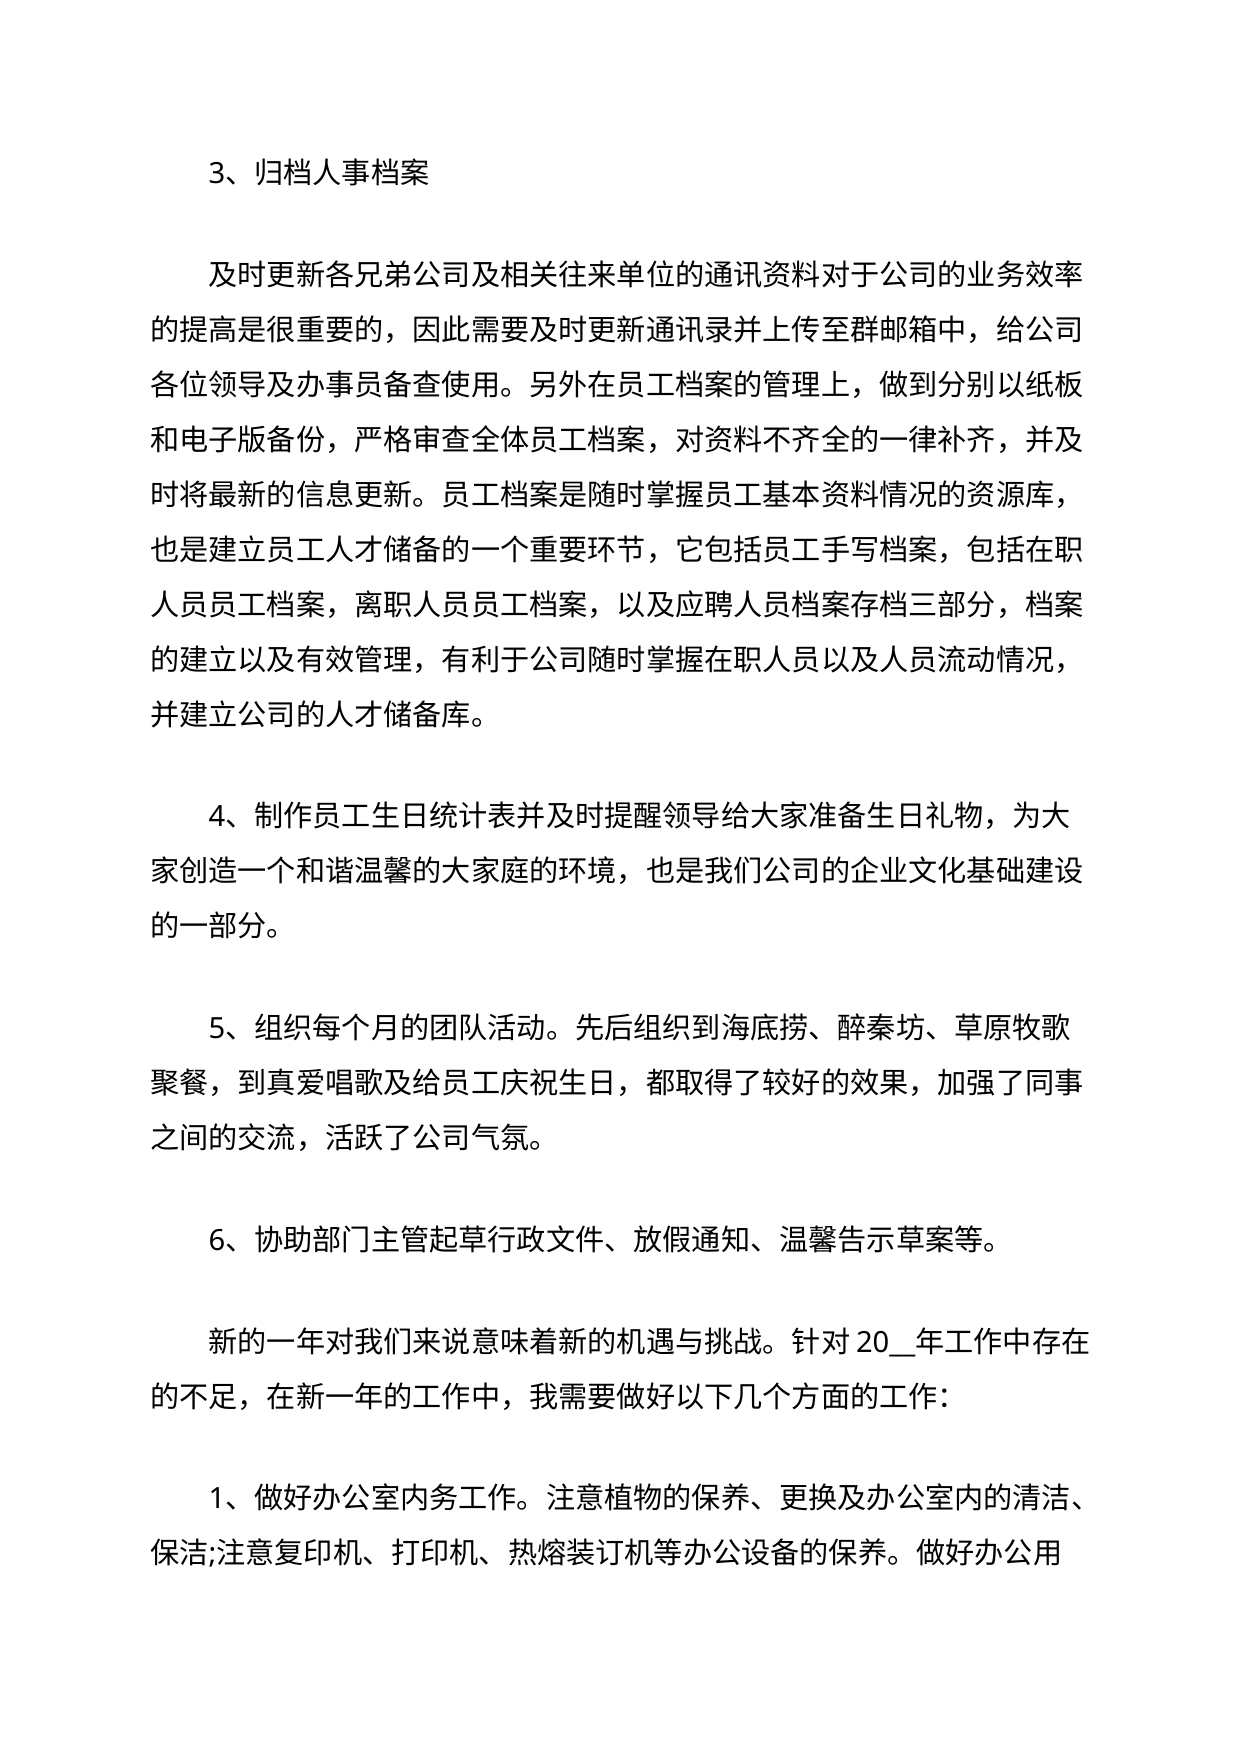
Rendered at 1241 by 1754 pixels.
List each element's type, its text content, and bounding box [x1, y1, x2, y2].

text 及时更新各兄弟公司及相关往来单位的通讯资料对于公司的业务效率的提高是很重要的，因此需要及时更新通讯录并上传至群邮箱中，给公司各位领导及办事员备查使用。另外在员工档案的管理上，做到分别以纸板和电子版备份，严格审查全体员工档案，对资料不齐全的一律补齐，并及时将最新的信息更新。员工档案是随时掌握员工基本资料情况的资源库，也是建立员工人才储备的一个重要环节，它包括员工手写档案，包括在职人员员工档案，离职人员员工档案，以及应聘人员档案存档三部分，档案的建立以及有效管理，有利于公司随时掌握在职人员以及人员流动情况，并建立公司的人才储备库。 [150, 252, 1090, 733]
text 6、协助部门主管起草行政文件、放假通知、温馨告示草案等。 [150, 1216, 1090, 1259]
text 新的一年对我们来说意味着新的机遇与挑战。针对20__年工作中存在的不足，在新一年的工作中，我需要做好以下几个方面的工作： [150, 1318, 1090, 1416]
text 3、归档人事档案 [150, 150, 1090, 192]
text 5、组织每个月的团队活动。先后组织到海底捞、醉秦坊、草原牧歌聚餐，到真爱唱歌及给员工庆祝生日，都取得了较好的效果，加强了同事之间的交流，活跃了公司气氛。 [150, 1004, 1090, 1157]
text 4、制作员工生日统计表并及时提醒领导给大家准备生日礼物，为大家创造一个和谐温馨的大家庭的环境，也是我们公司的企业文化基础建设的一部分。 [150, 793, 1090, 945]
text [150, 1475, 1090, 1572]
